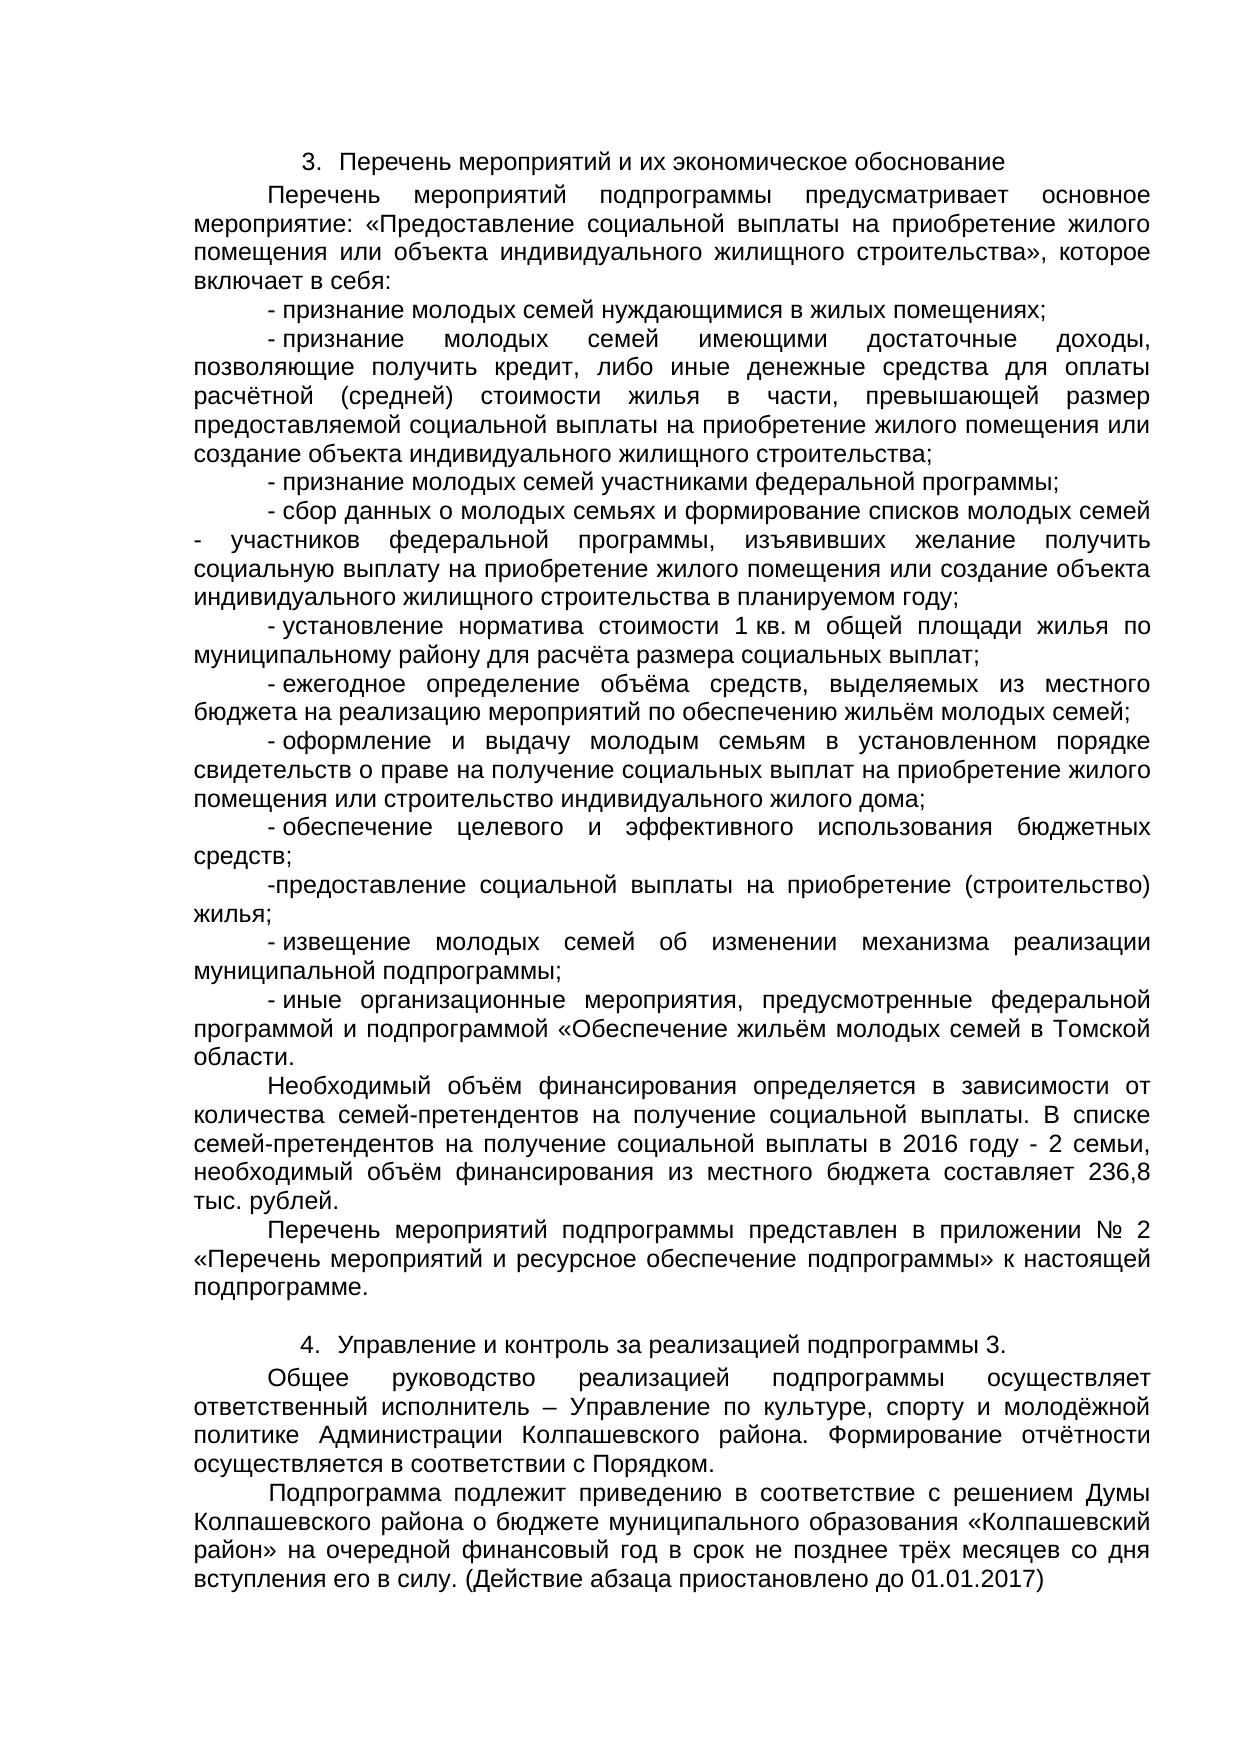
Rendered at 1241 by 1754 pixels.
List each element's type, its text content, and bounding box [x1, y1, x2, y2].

text -предоставление социальной выплаты на приобретение (строительство) жилья; [193, 870, 1152, 927]
text Перечень мероприятий подпрограммы представлен в приложении № 2 «Перечень мероприятий и ресурсное обеспечение подпрограммы» к настоящей подпрограмме. [193, 1215, 1152, 1301]
text - сбор данных о молодых семьях и формирование списков молодых семей - участников федеральной программы, изъявивших желание получить социальную выплату на приобретение жилого помещения или создание объекта индивидуального жилищного строительства в планируемом году; [193, 496, 1152, 611]
text - признание молодых семей нуждающимися в жилых помещениях; [193, 295, 1152, 324]
text - установление норматива стоимости 1 кв. м общей площади жилья по муниципальному району для расчёта размера социальных выплат; [193, 611, 1152, 669]
text - извещение молодых семей об изменении механизма реализации муниципальной подпрограммы; [193, 927, 1152, 985]
list Управление и контроль за реализацией подпрограммы 3. [156, 1330, 1152, 1359]
text Подпрограмма подлежит приведению в соответствие с решением Думы Колпашевского района о бюджете муниципального образования «Колпашевский район» на очередной финансовый год в срок не позднее трёх месяцев со дня вступления его в силу. (Действие абзаца приостановлено до 01.01.2017) [193, 1478, 1152, 1593]
text Необходимый объём финансирования определяется в зависимости от количества семей-претендентов на получение социальной выплаты. В списке семей-претендентов на получение социальной выплаты в 2016 году - 2 семьи, необходимый объём финансирования из местного бюджета составляет 236,8 тыс. рублей. [193, 1071, 1152, 1215]
list Перечень мероприятий и их экономическое обоснование [156, 147, 1152, 176]
text - обеспечение целевого и эффективного использования бюджетных средств; [193, 812, 1152, 870]
text - признание молодых семей имеющими достаточные доходы, позволяющие получить кредит, либо иные денежные средства для оплаты расчётной (средней) стоимости жилья в части, превышающей размер предоставляемой социальной выплаты на приобретение жилого помещения или создание объекта индивидуального жилищного строительства; [193, 324, 1152, 467]
text Общее руководство реализацией подпрограммы осуществляет ответственный исполнитель – Управление по культуре, спорту и молодёжной политике Администрации Колпашевского района. Формирование отчётности осуществляется в соответствии с Порядком. [193, 1363, 1152, 1478]
text - признание молодых семей участниками федеральной программы; [193, 467, 1152, 496]
text Перечень мероприятий подпрограммы предусматривает основное мероприятие: «Предоставление социальной выплаты на приобретение жилого помещения или объекта индивидуального жилищного строительства», которое включает в себя: [193, 180, 1152, 295]
text - оформление и выдачу молодым семьям в установленном порядке свидетельств о праве на получение социальных выплат на приобретение жилого помещения или строительство индивидуального жилого дома; [193, 726, 1152, 812]
text - иные организационные мероприятия, предусмотренные федеральной программой и подпрограммой «Обеспечение жильём молодых семей в Томской области. [193, 985, 1152, 1071]
text - ежегодное определение объёма средств, выделяемых из местного бюджета на реализацию мероприятий по обеспечению жильём молодых семей; [193, 669, 1152, 726]
